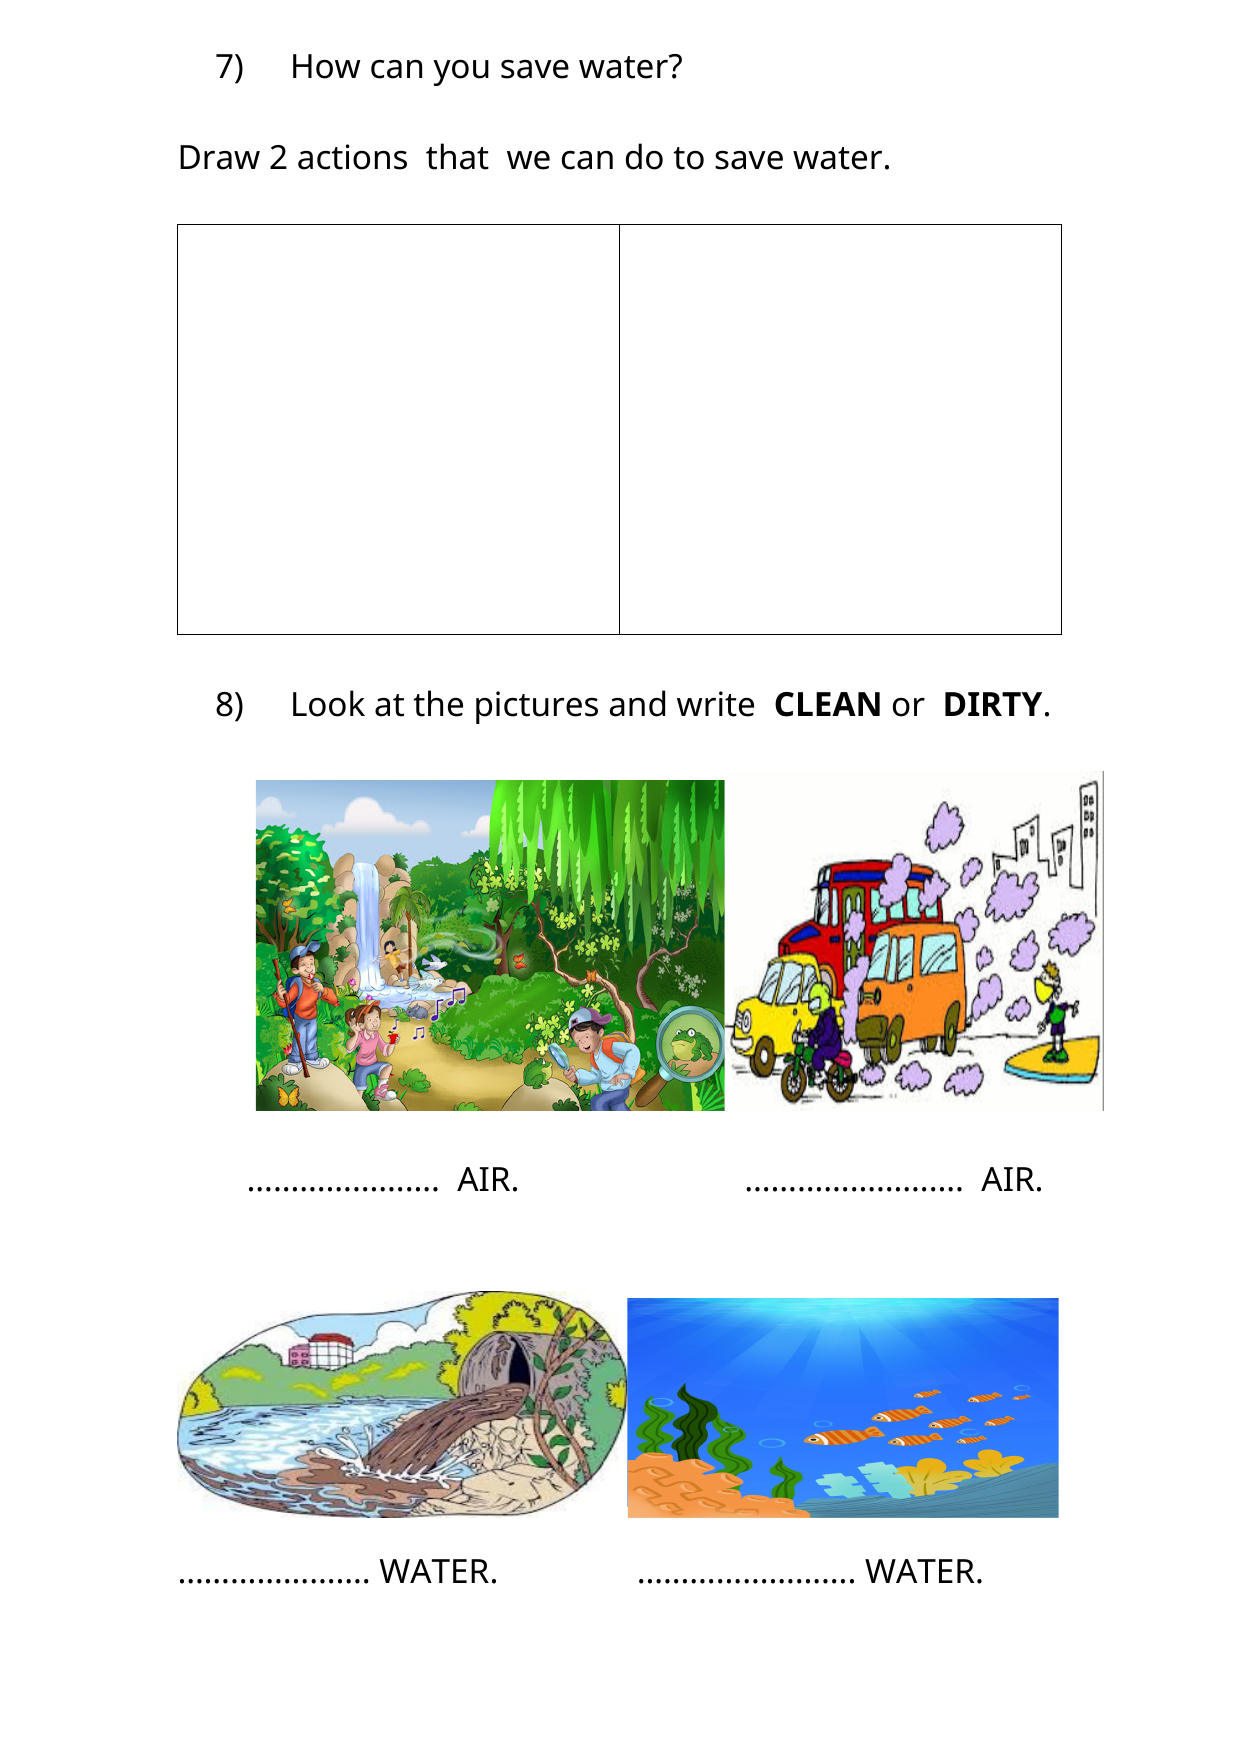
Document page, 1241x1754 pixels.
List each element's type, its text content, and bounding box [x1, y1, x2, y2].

text …………………. AIR. ……………………. AIR. [177, 1156, 1123, 1201]
table_header [620, 225, 1061, 634]
text Draw 2 actions that we can do to save water. [177, 133, 1123, 179]
picture [255, 771, 1104, 1111]
table_header [178, 225, 619, 634]
picture [177, 1291, 1059, 1518]
list How can you save water? [215, 43, 1123, 88]
list Look at the pictures and write CLEAN or DIRTY. [215, 681, 1138, 726]
text …………………. WATER. ……………………. WATER. [177, 1548, 1123, 1593]
